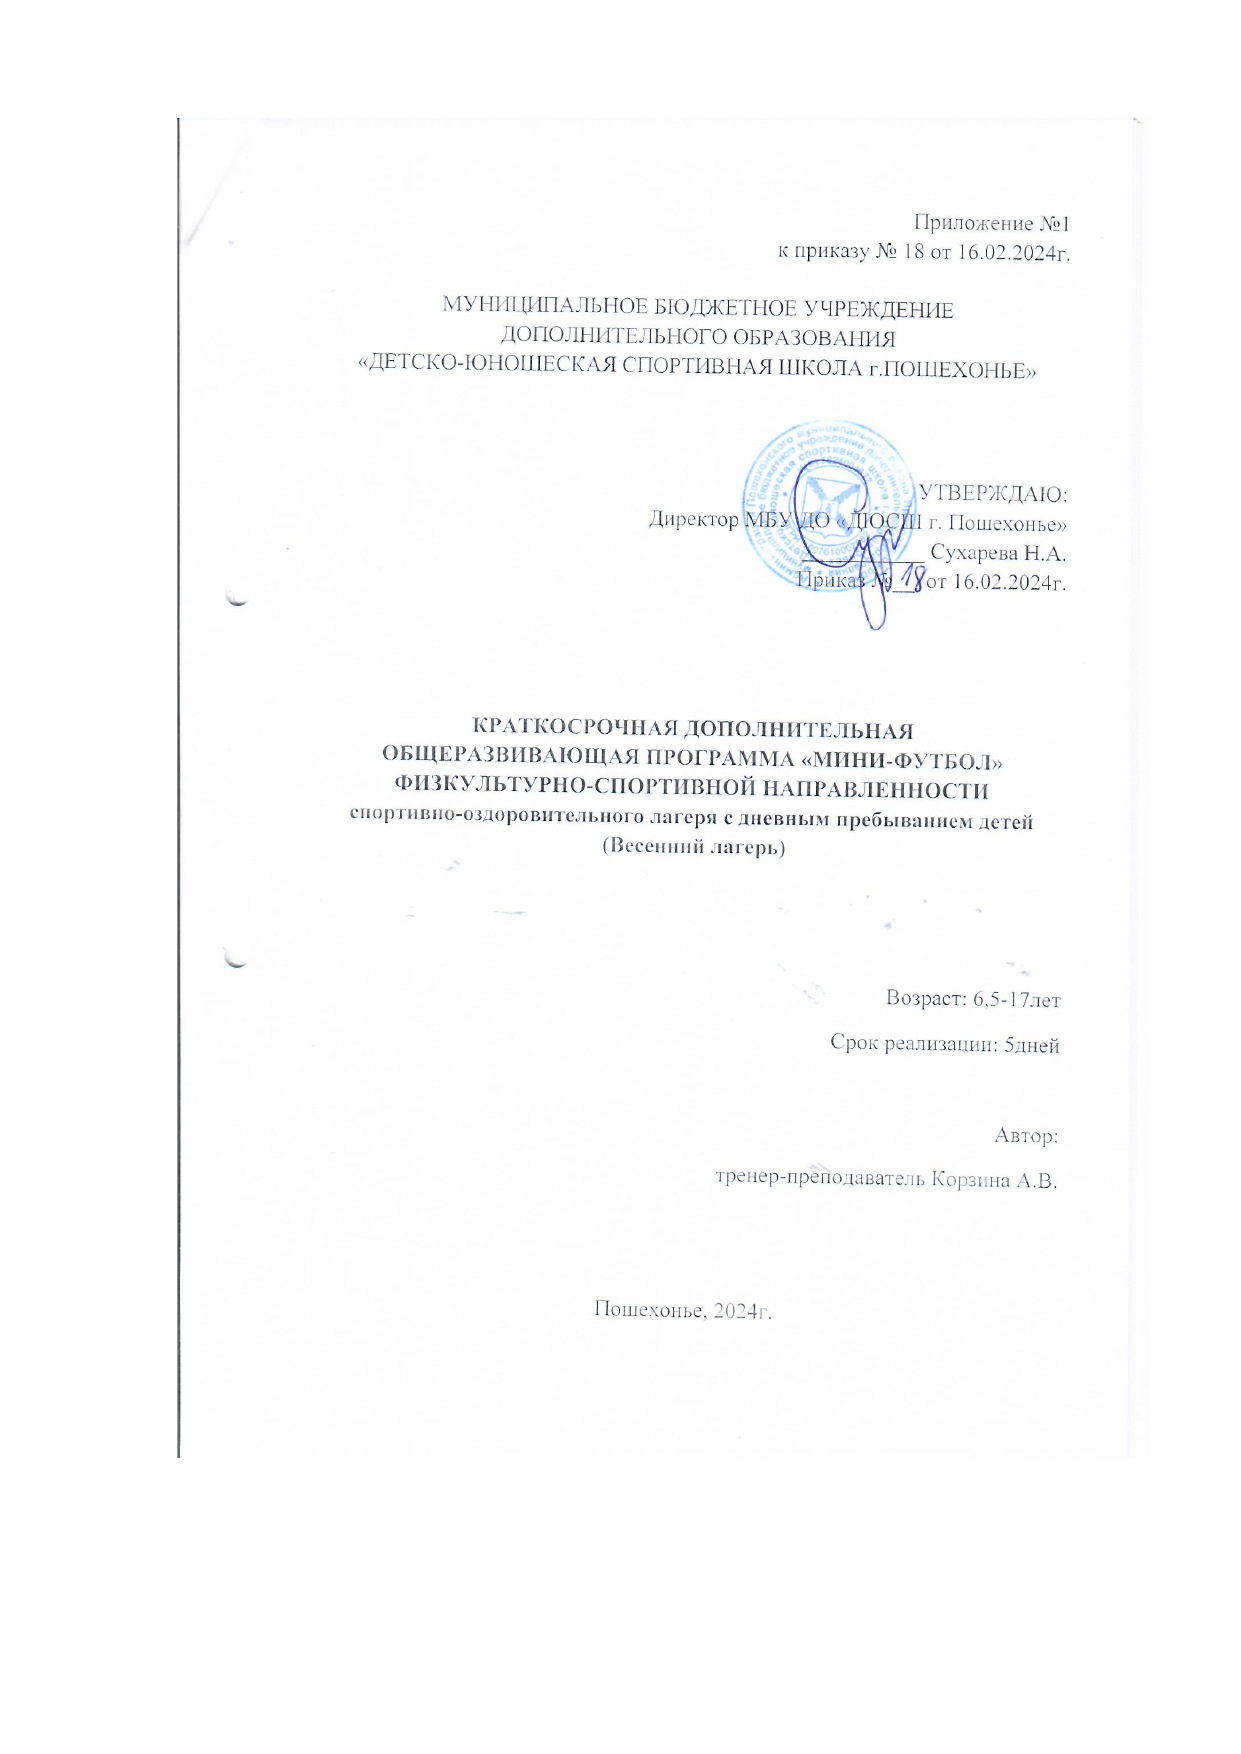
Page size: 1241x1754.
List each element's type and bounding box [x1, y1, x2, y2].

picture [177, 118, 1152, 1458]
